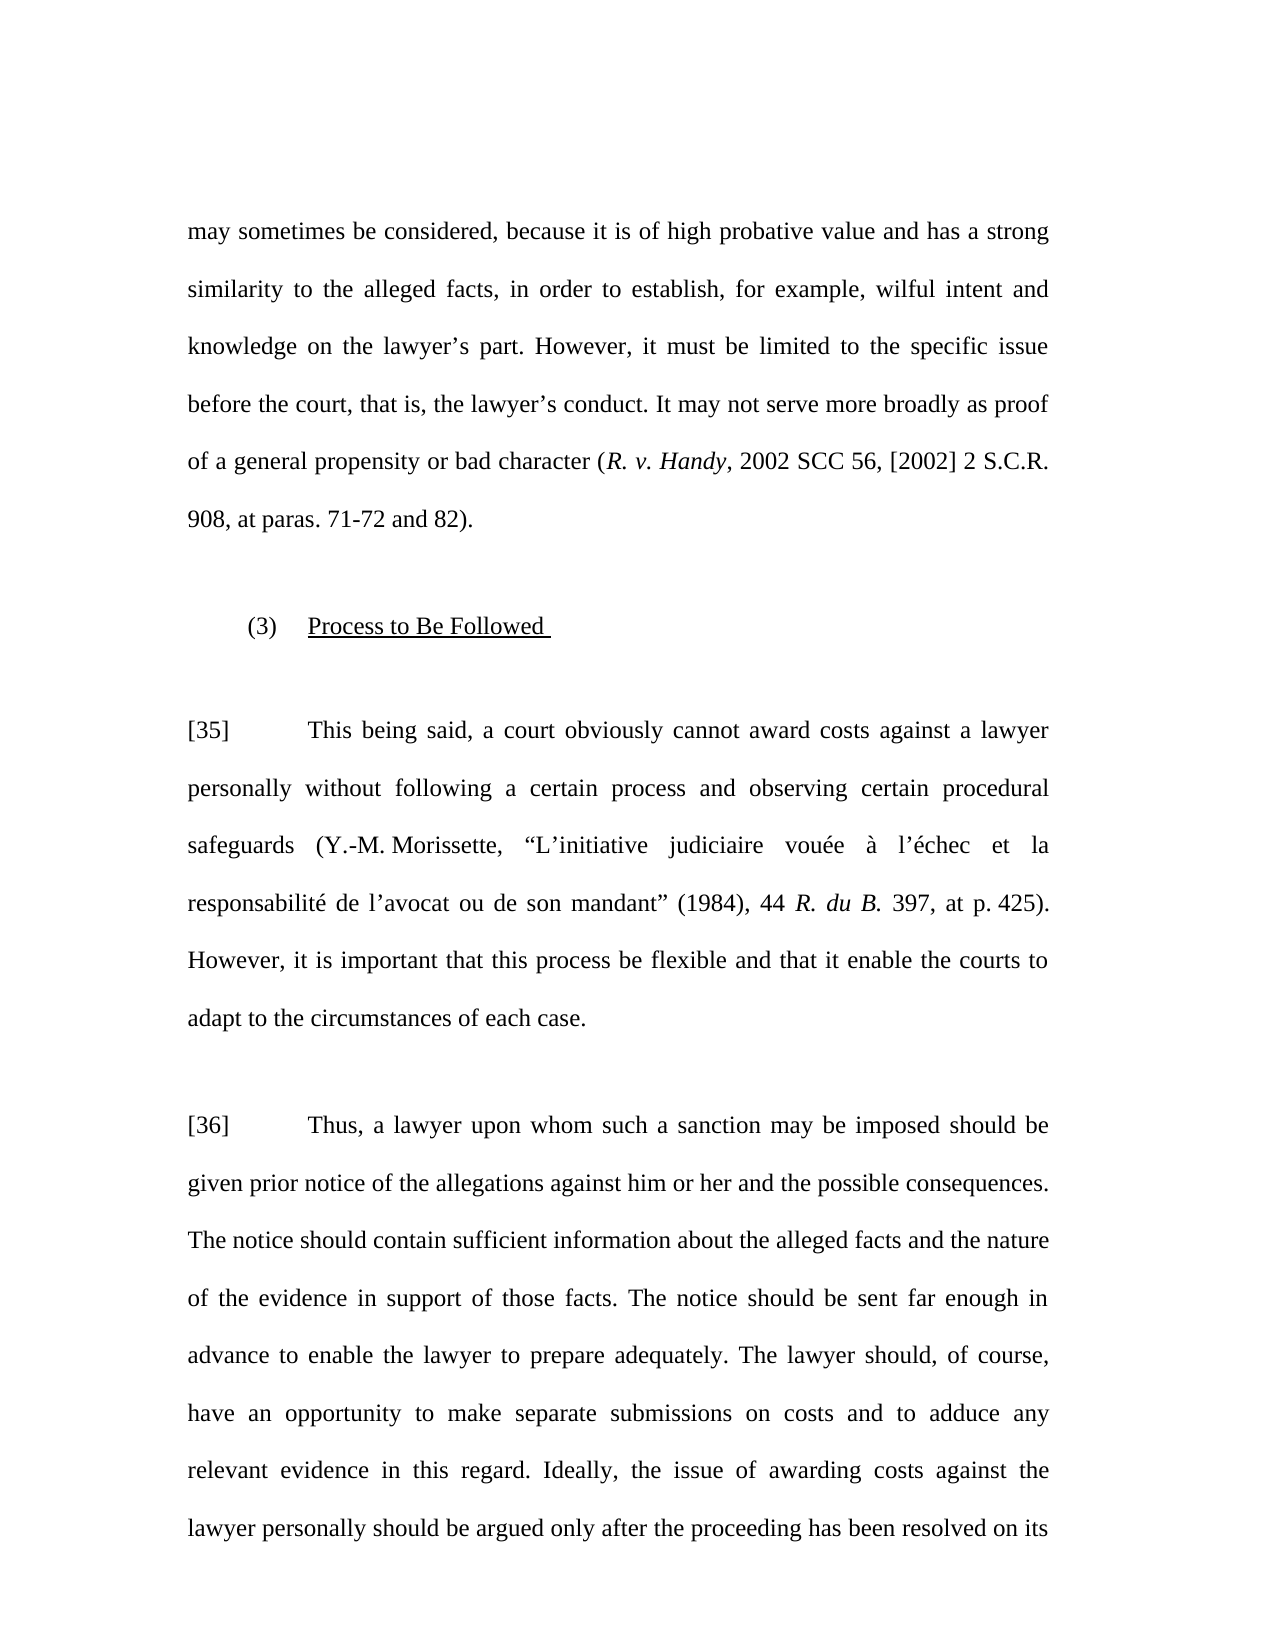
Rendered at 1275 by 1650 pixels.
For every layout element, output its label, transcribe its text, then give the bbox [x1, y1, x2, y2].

text This being said, a court obviously cannot award costs against a lawyer personally without following a certain process and observing certain procedural safeguards (Y.-M. Morissette, “L’initiative judiciaire vouée à l’échec et la responsabilité de l’avocat ou de son mandant” (1984), 44 R. du B. 397, at p. 425). However, it is important that this process be flexible and that it enable the courts to adapt to the circumstances of each case. [187, 715, 1050, 1031]
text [187, 1110, 1050, 1541]
title Process to Be Followed [247, 611, 1050, 640]
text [187, 216, 1050, 533]
